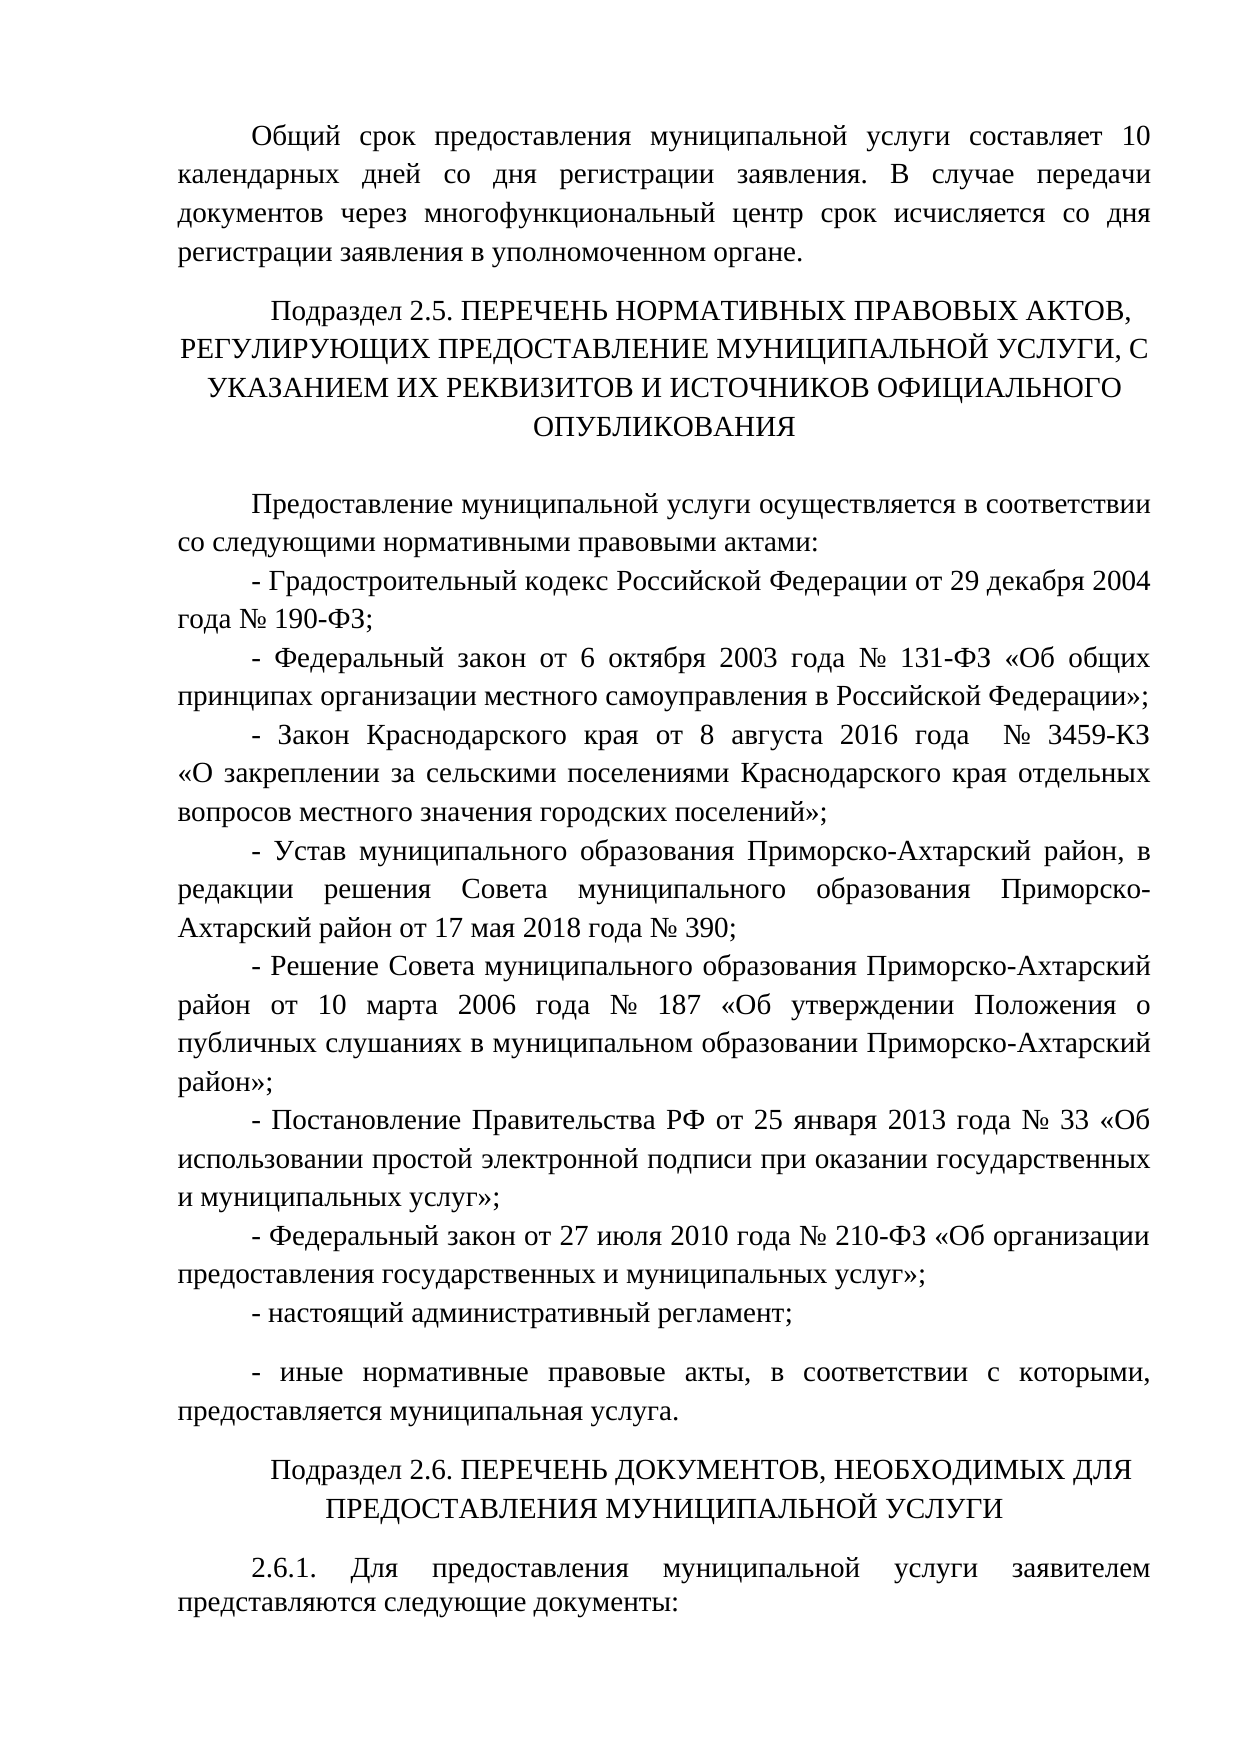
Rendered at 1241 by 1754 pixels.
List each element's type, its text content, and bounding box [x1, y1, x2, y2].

text Общий срок предоставления муниципальной услуги составляет 10 календарных дней со дня регистрации заявления. В случае передачи документов через многофункциональный центр срок исчисляется со дня регистрации заявления в уполномоченном органе. [177, 118, 1152, 267]
text - иные нормативные правовые акты, в соответствии с которыми, предоставляется муниципальная услуга. [177, 1354, 1152, 1427]
text - Постановление Правительства РФ от 25 января 2013 года № 33 «Об использовании простой электронной подписи при оказании государственных и муниципальных услуг»; [177, 1102, 1152, 1213]
text - Градостроительный кодекс Российской Федерации от 29 декабря 2004 года № 190-ФЗ; [177, 563, 1152, 635]
text - Закон Краснодарского края от 8 августа 2016 года № 3459-КЗ «О закреплении за сельскими поселениями Краснодарского края отдельных вопросов местного значения городских поселений»; [177, 717, 1152, 828]
text Предоставление муниципальной услуги осуществляется в соответствии со следующими нормативными правовыми актами: [177, 486, 1152, 558]
text Подраздел 2.5. ПЕРЕЧЕНЬ НОРМАТИВНЫХ ПРАВОВЫХ АКТОВ, РЕГУЛИРУЮЩИХ ПРЕДОСТАВЛЕНИЕ МУНИЦИПАЛЬНОЙ УСЛУГИ, С УКАЗАНИЕМ ИХ РЕКВИЗИТОВ И ИСТОЧНИКОВ ОФИЦИАЛЬНОГО ОПУБЛИКОВАНИЯ [177, 293, 1152, 442]
text Подраздел 2.6. ПЕРЕЧЕНЬ ДОКУМЕНТОВ, НЕОБХОДИМЫХ ДЛЯ ПРЕДОСТАВЛЕНИЯ МУНИЦИПАЛЬНОЙ УСЛУГИ [177, 1452, 1152, 1524]
text 2.6.1. Для предоставления муниципальной услуги заявителем представляются следующие документы: [177, 1550, 1152, 1617]
text - Устав муниципального образования Приморско-Ахтарский район, в редакции решения Совета муниципального образования Приморско-Ахтарский район от 17 мая 2018 года № 390; [177, 833, 1152, 943]
text - Федеральный закон от 27 июля 2010 года № 210-ФЗ «Об организации предоставления государственных и муниципальных услуг»; [177, 1218, 1152, 1290]
text - настоящий административный регламент; [177, 1295, 1152, 1329]
text - Федеральный закон от 6 октября 2003 года № 131-ФЗ «Об общих принципах организации местного самоуправления в Российской Федерации»; [177, 640, 1152, 712]
text - Решение Совета муниципального образования Приморско-Ахтарский район от 10 марта 2006 года № 187 «Об утверждении Положения о публичных слушаниях в муниципальном образовании Приморско-Ахтарский район»; [177, 948, 1152, 1097]
